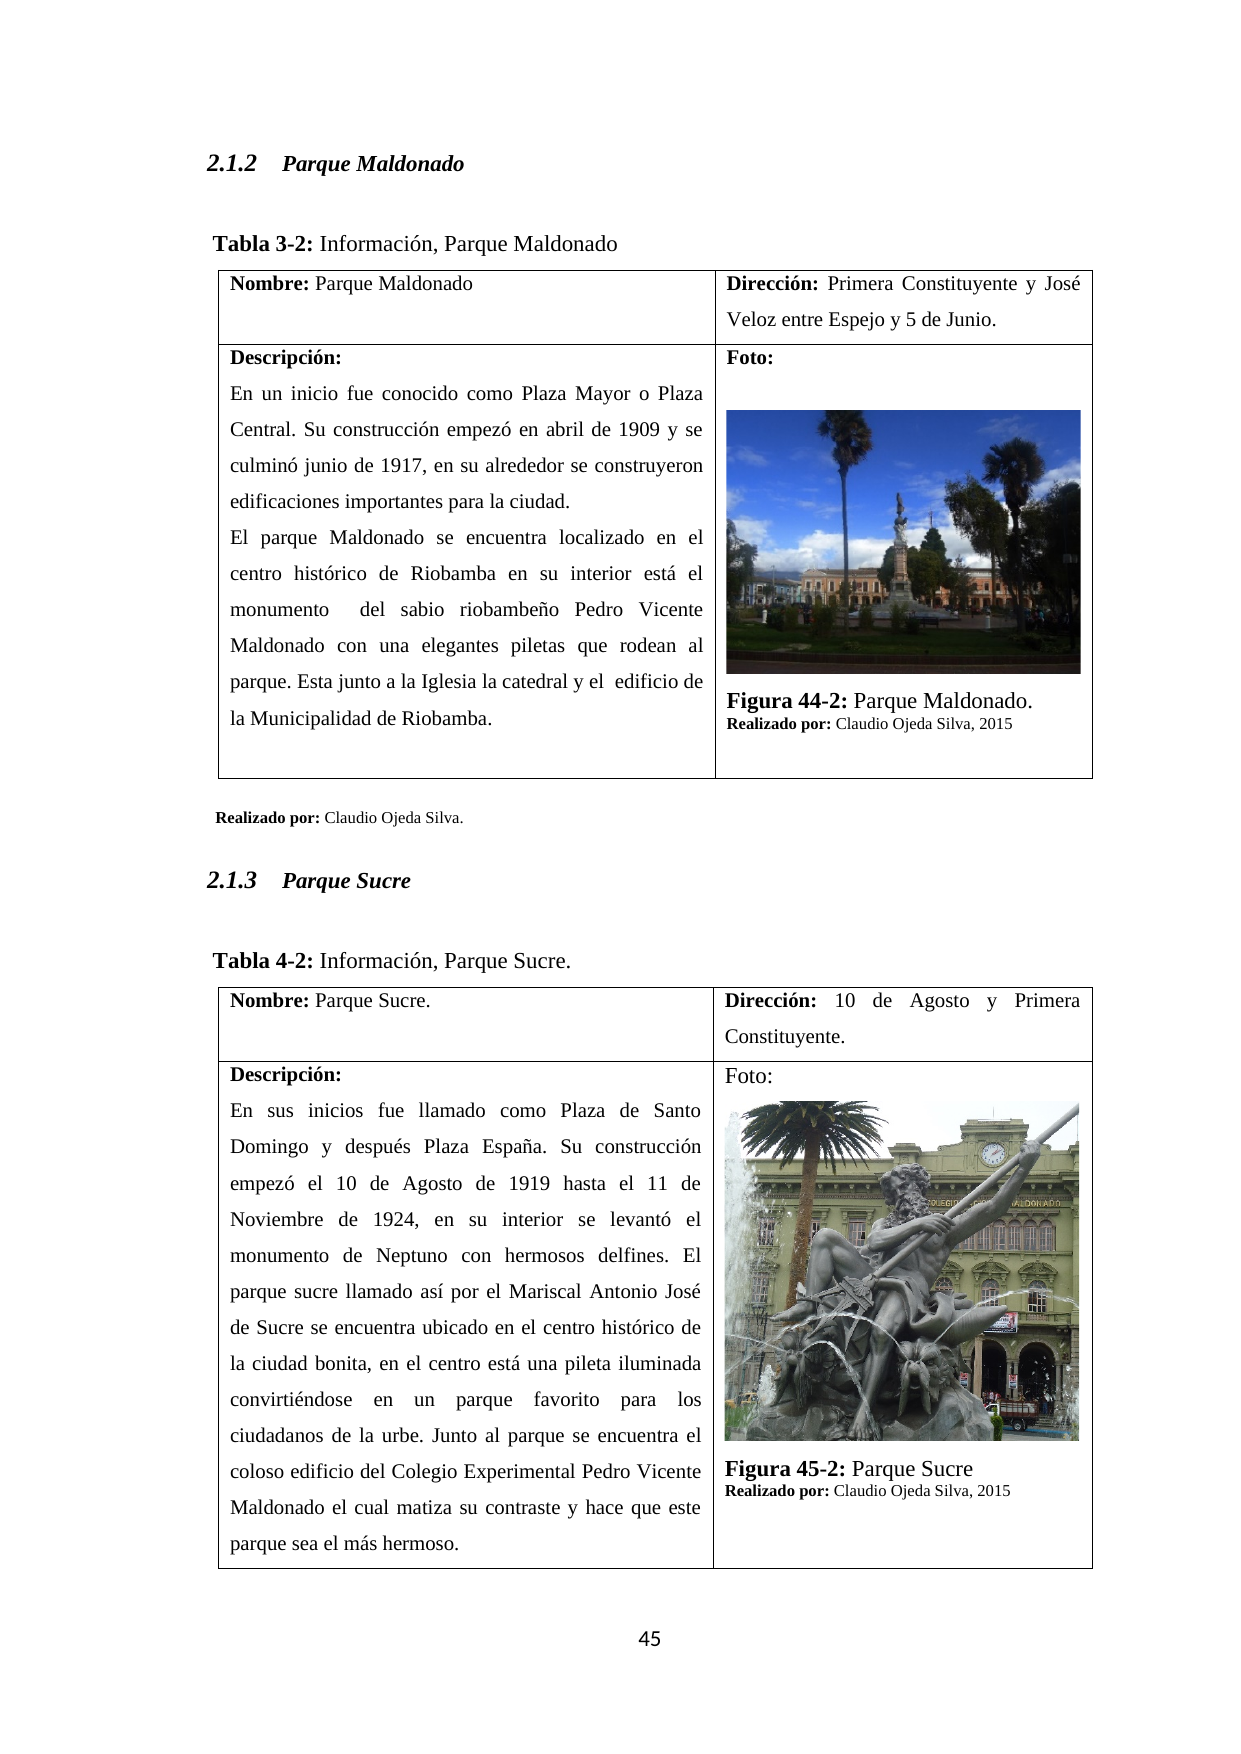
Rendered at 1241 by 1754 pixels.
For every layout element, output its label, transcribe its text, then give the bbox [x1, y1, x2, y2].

table_header Nombre: Parque Sucre. [219, 988, 713, 1061]
table_header Dirección: Primera Constituyente y José Veloz entre Espejo y 5 de Junio. [716, 271, 1092, 344]
list Parque Maldonado [207, 148, 1092, 176]
text Tabla 3-2: Información, Parque Maldonado [207, 230, 1092, 257]
table_cell Foto: Figura 44-2: Parque Maldonado. Realizado por: Claudio Ojeda Silva, 2015 [716, 345, 1092, 778]
text Tabla 4-2: Información, Parque Sucre. [207, 947, 1092, 974]
table_cell Descripción: En sus inicios fue llamado como Plaza de Santo Domingo y después Plaza España. Su construcción empezó el 10 de Agosto de 1919 hasta el 11 de Noviembre de 1924, en su interior se levantó el monumento de Neptuno con hermosos delfines. El parque sucre llamado así por el Mariscal Antonio José de Sucre se encuentra ubicado en el centro histórico de la ciudad bonita, en el centro está una pileta iluminada convirtiéndose en un parque favorito para los ciudadanos de la urbe. Junto al parque se encuentra el coloso edificio del Colegio Experimental Pedro Vicente Maldonado el cual matiza su contraste y hace que este parque sea el más hermoso. [219, 1062, 713, 1568]
table_cell Foto: Figura 45-2: Parque Sucre Realizado por: Claudio Ojeda Silva, 2015 [714, 1062, 1092, 1568]
picture [724, 1101, 1080, 1441]
list Parque Sucre [207, 865, 1092, 894]
picture [726, 410, 1081, 674]
table_header Dirección: 10 de Agosto y Primera Constituyente. [714, 988, 1092, 1061]
text Realizado por: Claudio Ojeda Silva. [207, 807, 1092, 827]
table_cell Descripción: En un inicio fue conocido como Plaza Mayor o Plaza Central. Su construcción empezó en abril de 1909 y se culminó junio de 1917, en su alrededor se construyeron edificaciones importantes para la ciudad. El parque Maldonado se encuentra localizado en el centro histórico de Riobamba en su interior está el monumento del sabio riobambeño Pedro Vicente Maldonado con una elegantes piletas que rodean al parque. Esta junto a la Iglesia la catedral y el edificio de la Municipalidad de Riobamba. [219, 345, 715, 778]
table_header Nombre: Parque Maldonado [219, 271, 715, 344]
